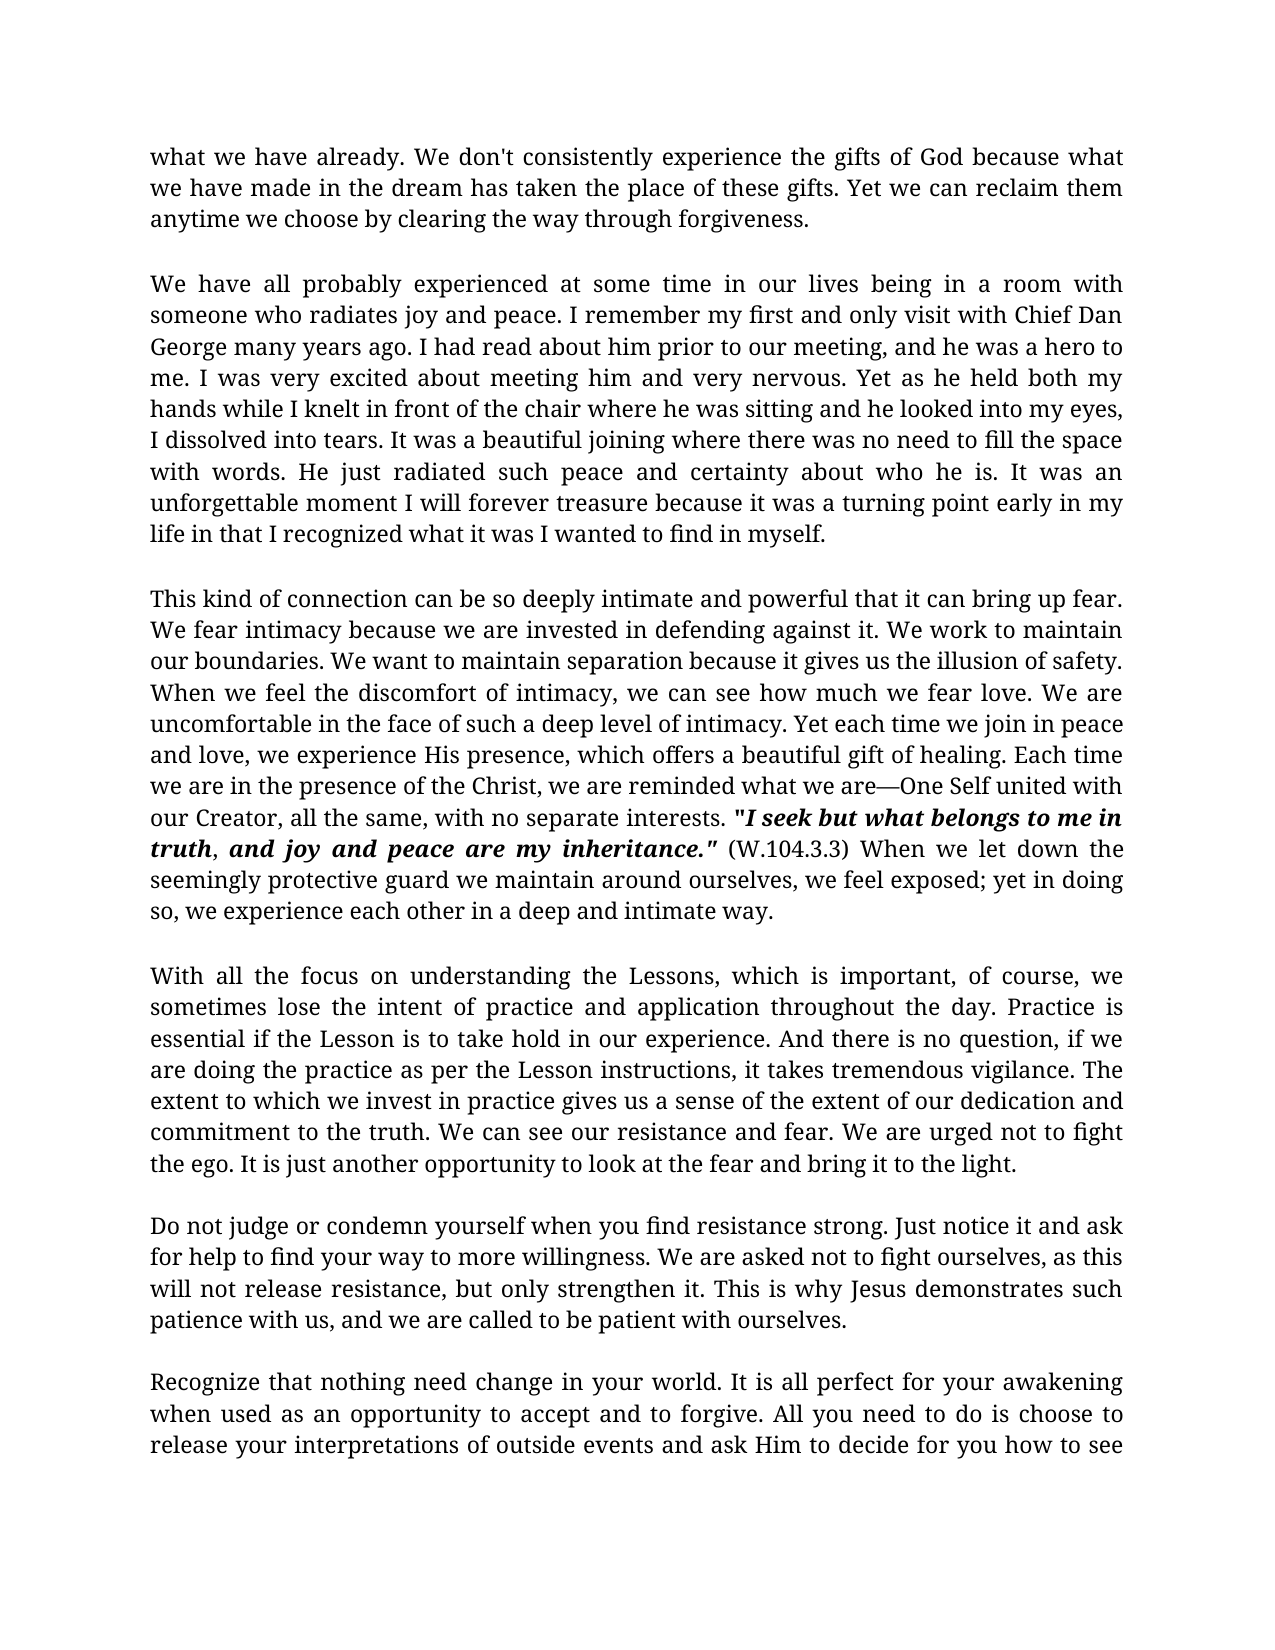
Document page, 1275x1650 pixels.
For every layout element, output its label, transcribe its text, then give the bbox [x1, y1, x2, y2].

text We have all probably experienced at some time in our lives being in a room with someone who radiates joy and peace. I remember my first and only visit with Chief Dan George many years ago. I had read about him prior to our meeting, and he was a hero to me. I was very excited about meeting him and very nervous. Yet as he held both my hands while I knelt in front of the chair where he was sitting and he looked into my eyes, I dissolved into tears. It was a beautiful joining where there was no need to fill the space with words. He just radiated such peace and certainty about who he is. It was an unforgettable moment I will forever treasure because it was a turning point early in my life in that I recognized what it was I wanted to find in myself. [150, 268, 1125, 549]
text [150, 141, 1125, 234]
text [150, 1366, 1125, 1460]
text Do not judge or condemn yourself when you find resistance strong. Just notice it and ask for help to find your way to more willingness. We are asked not to fight ourselves, as this will not release resistance, but only strengthen it. This is why Jesus demonstrates such patience with us, and we are called to be patient with ourselves. [150, 1210, 1125, 1335]
text With all the focus on understanding the Lessons, which is important, of course, we sometimes lose the intent of practice and application throughout the day. Practice is essential if the Lesson is to take hold in our experience. And there is no question, if we are doing the practice as per the Lesson instructions, it takes tremendous vigilance. The extent to which we invest in practice gives us a sense of the extent of our dedication and commitment to the truth. We can see our resistance and fear. We are urged not to fight the ego. It is just another opportunity to look at the fear and bring it to the light. [150, 960, 1125, 1179]
text This kind of connection can be so deeply intimate and powerful that it can bring up fear. We fear intimacy because we are invested in defending against it. We work to maintain our boundaries. We want to maintain separation because it gives us the illusion of safety. When we feel the discomfort of intimacy, we can see how much we fear love. We are uncomfortable in the face of such a deep level of intimacy. Yet each time we join in peace and love, we experience His presence, which offers a beautiful gift of healing. Each time we are in the presence of the Christ, we are reminded what we are—One Self united with our Creator, all the same, with no separate interests. "I seek but what belongs to me in truth, and joy and peace are my inheritance." (W.104.3.3) When we let down the seemingly protective guard we maintain around ourselves, we feel exposed; yet in doing so, we experience each other in a deep and intimate way. [150, 583, 1125, 926]
